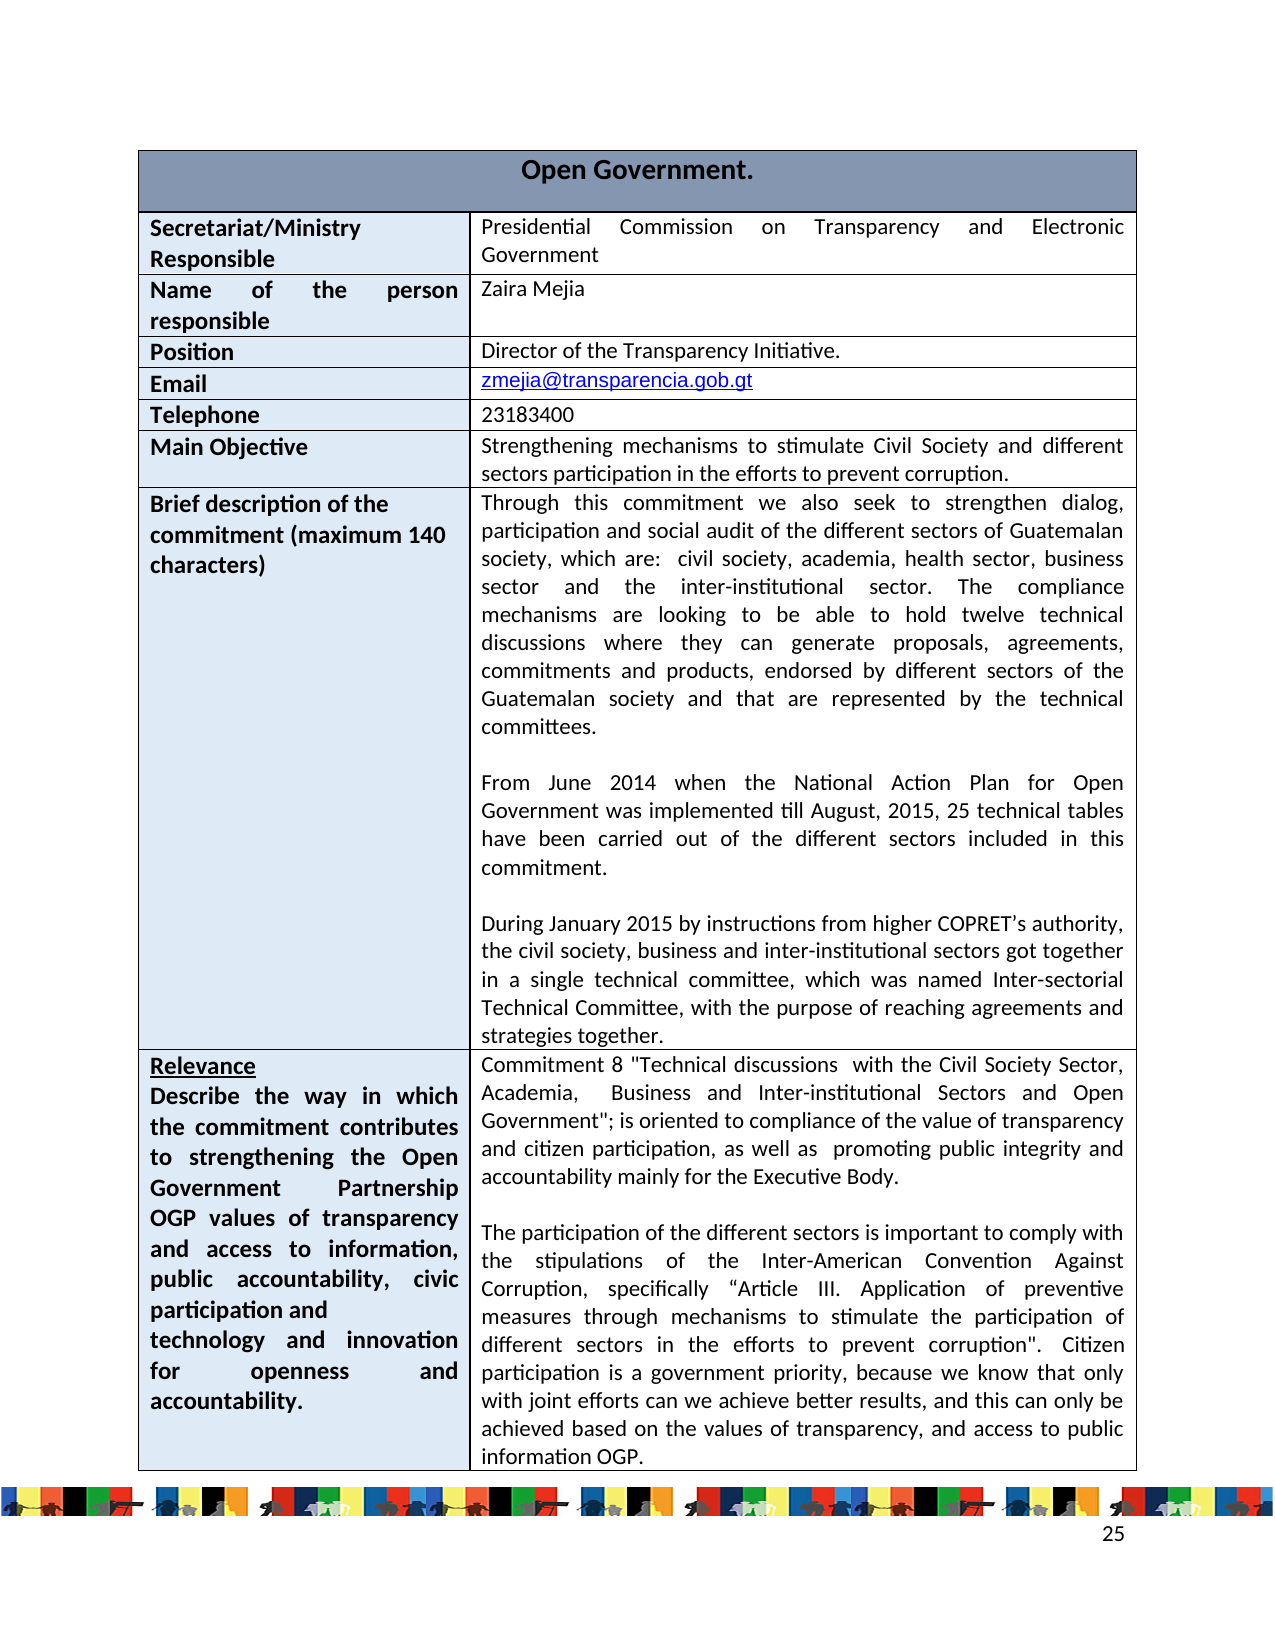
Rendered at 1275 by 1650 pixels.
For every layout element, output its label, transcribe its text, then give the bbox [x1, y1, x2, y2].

table_cell Strengthening mechanisms to stimulate Civil Society and different sectors participation in the efforts to prevent corruption. [471, 431, 1136, 487]
table_header 8. Technical discussions with Civil Society, Academia, Business Sector and of Open Government. [139, 151, 1136, 211]
table_cell Secretariat/Ministry Responsible [139, 213, 469, 273]
table_cell Main Objective [139, 431, 469, 487]
table_cell Presidential Commission on Transparency and Electronic Government [471, 213, 1136, 273]
table_cell Email [139, 368, 469, 399]
table_cell zmejia@transparencia.gob.gt [471, 368, 1136, 399]
table_cell Zaira Mejia [471, 275, 1136, 336]
table_cell Name of the person responsible [139, 275, 469, 336]
table_cell Brief description of the commitment (maximum 140 characters) [139, 488, 469, 1049]
table_cell Director of the Transparency Initiative. [471, 337, 1136, 367]
table_cell 23183400 [471, 400, 1136, 430]
table_cell Commitment 8 "Technical discussions with the Civil Society Sector, Academia, Business and Inter-institutional Sectors and Open Government"; is oriented to compliance of the value of transparency and citizen participation, as well as promoting public integrity and accountability mainly for the Executive Body. The participation of the different sectors is important to comply with the stipulations of the Inter-American Convention Against Corruption, specifically “Article III. Application of preventive measures through mechanisms to stimulate the participation of different sectors in the efforts to prevent corruption". Citizen participation is a government priority, because we know that only with joint efforts can we achieve better results, and this can only be achieved based on the values of transparency, and access to public information OGP. [471, 1050, 1136, 1470]
table_cell Telephone [139, 400, 469, 430]
table_cell Position [139, 337, 469, 367]
table_cell Relevance Describe the way in which the commitment contributes to strengthening the Open Government Partnership OGP values of transparency and access to information, public accountability, civic participation and technology and innovation for openness and accountability. [139, 1050, 469, 1470]
picture [0, 1487, 1273, 1516]
table_cell Through this commitment we also seek to strengthen dialog, participation and social audit of the different sectors of Guatemalan society, which are: civil society, academia, health sector, business sector and the inter-institutional sector. The compliance mechanisms are looking to be able to hold twelve technical discussions where they can generate proposals, agreements, commitments and products, endorsed by different sectors of the Guatemalan society and that are represented by the technical committees. From June 2014 when the National Action Plan for Open Government was implemented till August, 2015, 25 technical tables have been carried out of the different sectors included in this commitment. During January 2015 by instructions from higher COPRET’s authority, the civil society, business and inter-institutional sectors got together in a single technical committee, which was named Inter-sectorial Technical Committee, with the purpose of reaching agreements and strategies together. [471, 488, 1136, 1049]
